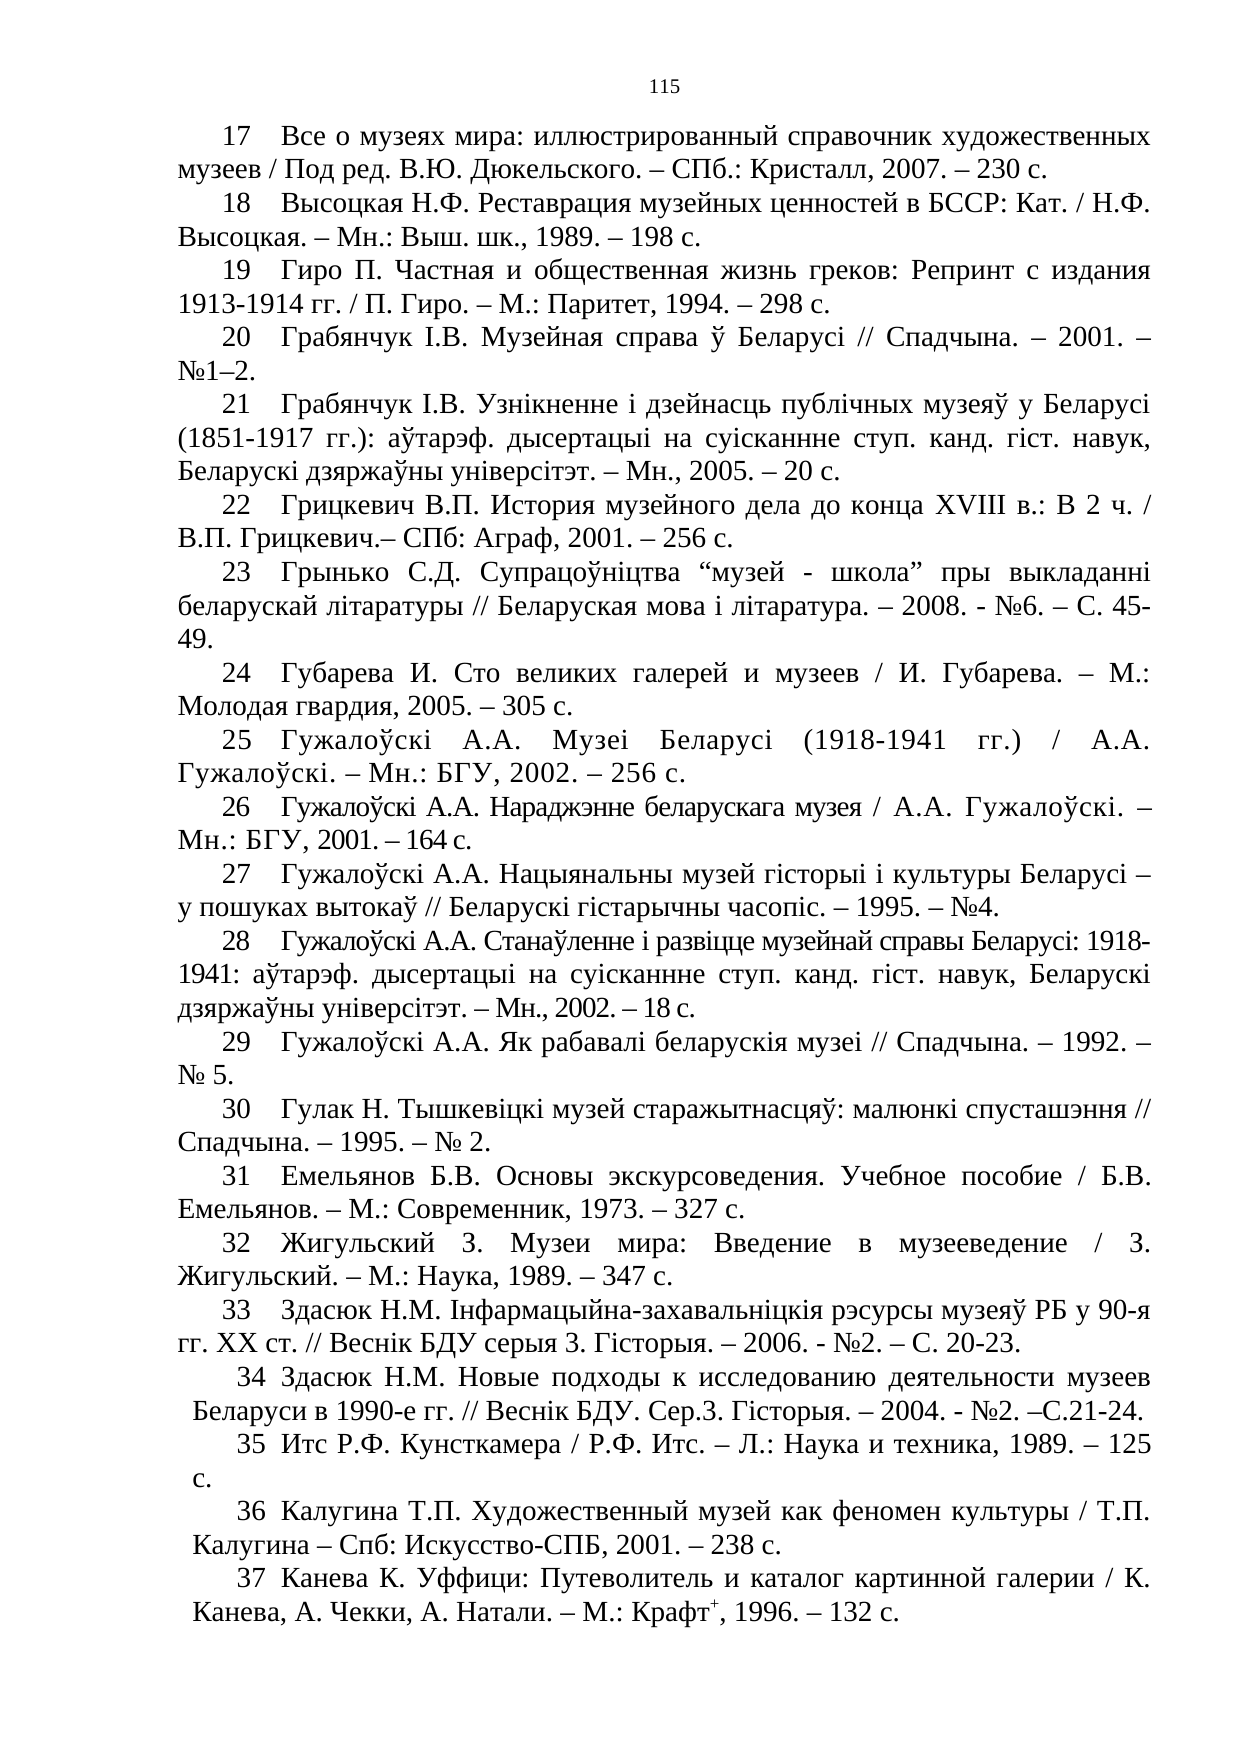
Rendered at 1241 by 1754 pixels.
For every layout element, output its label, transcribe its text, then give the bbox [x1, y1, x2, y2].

list Губарева И. Сто великих галерей и музеев / И. Губарева. – М.: Молодая гвардия, 2005. – 305 с. [177, 655, 1152, 722]
list Гужалоўскі А.А. Станаўленне і развіцце музейнай справы Беларусі: 1918-1941: аўтарэф. дысертацыі на суісканнне ступ. канд. гіст. навук, Беларускі дзяржаўны універсітэт. – Мн., 2002. – 18 с. [177, 923, 1152, 1024]
list Емельянов Б.В. Основы экскурсоведения. Учебное пособие / Б.В. Емельянов. – М.: Современник, 1973. – 327 с. [177, 1158, 1152, 1225]
list Гиро П. Частная и общественная жизнь греков: Репринт с издания 1913-1914 гг. / П. Гиро. – М.: Паритет, 1994. – 298 с. [177, 252, 1152, 319]
list Канева К. Уффици: Путеволитель и каталог картинной галерии / К. Канева, А. Чекки, А. Натали. – М.: Крафт+, 1996. – 132 с. [192, 1560, 1152, 1627]
list Грабянчук І.В. Музейная справа ў Беларусі // Спадчына. – 2001. – №1–2. [177, 319, 1152, 386]
list Гужалоўскі А.А. Як рабавалі беларускія музеі // Спадчына. – 1992. – № 5. [177, 1024, 1152, 1091]
list Здасюк Н.М. Інфармацыйна-захавальніцкія рэсурсы музеяў РБ у 90-я гг. ХХ ст. // Веснік БДУ серыя 3. Гісторыя. – 2006. - №2. – С. 20-23. [177, 1292, 1152, 1359]
list Гужалоўскі А.А. Нацыянальны музей гісторыі і культуры Беларусі – у пошуках вытокаў // Беларускі гістарычны часопіс. – 1995. – №4. [177, 856, 1152, 923]
list Итс Р.Ф. Кунсткамера / Р.Ф. Итс. – Л.: Наука и техника, 1989. – 125 с. [192, 1426, 1152, 1493]
list Грабянчук І.В. Узнікненне і дзейнасць публічных музеяў у Беларусі (1851-1917 гг.): аўтарэф. дысертацыі на суісканнне ступ. канд. гіст. навук, Беларускі дзяржаўны універсітэт. – Мн., 2005. – 20 с. [177, 386, 1152, 487]
list Грынько С.Д. Супрацоўніцтва “музей - школа” пры выкладанні беларускай літаратуры // Беларуская мова і літаратура. – 2008. - №6. – С. 45-49. [177, 554, 1152, 655]
list Гулак Н. Тышкевіцкі музей старажытнасцяў: малюнкі спусташэння // Спадчына. – 1995. – № 2. [177, 1091, 1152, 1158]
list Все о музеях мира: иллюстрированный справочник художественных музеев / Под ред. В.Ю. Дюкельского. – СПб.: Кристалл, 2007. – 230 с. [177, 118, 1152, 185]
list Грицкевич В.П. История музейного дела до конца XVIII в.: В 2 ч. / В.П. Грицкевич.– СПб: Аграф, 2001. – 256 с. [177, 487, 1152, 554]
list Высоцкая Н.Ф. Реставрация музейных ценностей в БССР: Кат. / Н.Ф. Высоцкая. – Мн.: Выш. шк., 1989. – 198 с. [177, 185, 1152, 252]
list Гужалоўскі А.А. Нараджэнне беларускага музея / А.А. Гужалоўскі. – Мн.: БГУ, 2001. – 164 с. [177, 789, 1152, 856]
list Жигульский З. Музеи мира: Введение в музееведение / З. Жигульский. – М.: Наука, 1989. – 347 с. [177, 1225, 1152, 1292]
list Гужалоўскі А.А. Музеі Беларусі (1918-1941 гг.) / А.А. Гужалоўскі. – Мн.: БГУ, 2002. – 256 с. [177, 722, 1152, 789]
list Здасюк Н.М. Новые подходы к исследованию деятельности музеев Беларуси в 1990-е гг. // Веснік БДУ. Сер.3. Гісторыя. – 2004. - №2. –С.21-24. [192, 1359, 1152, 1426]
list Калугина Т.П. Художественный музей как феномен культуры / Т.П. Калугина – Спб: Искусство-СПБ, 2001. – 238 с. [192, 1493, 1152, 1560]
